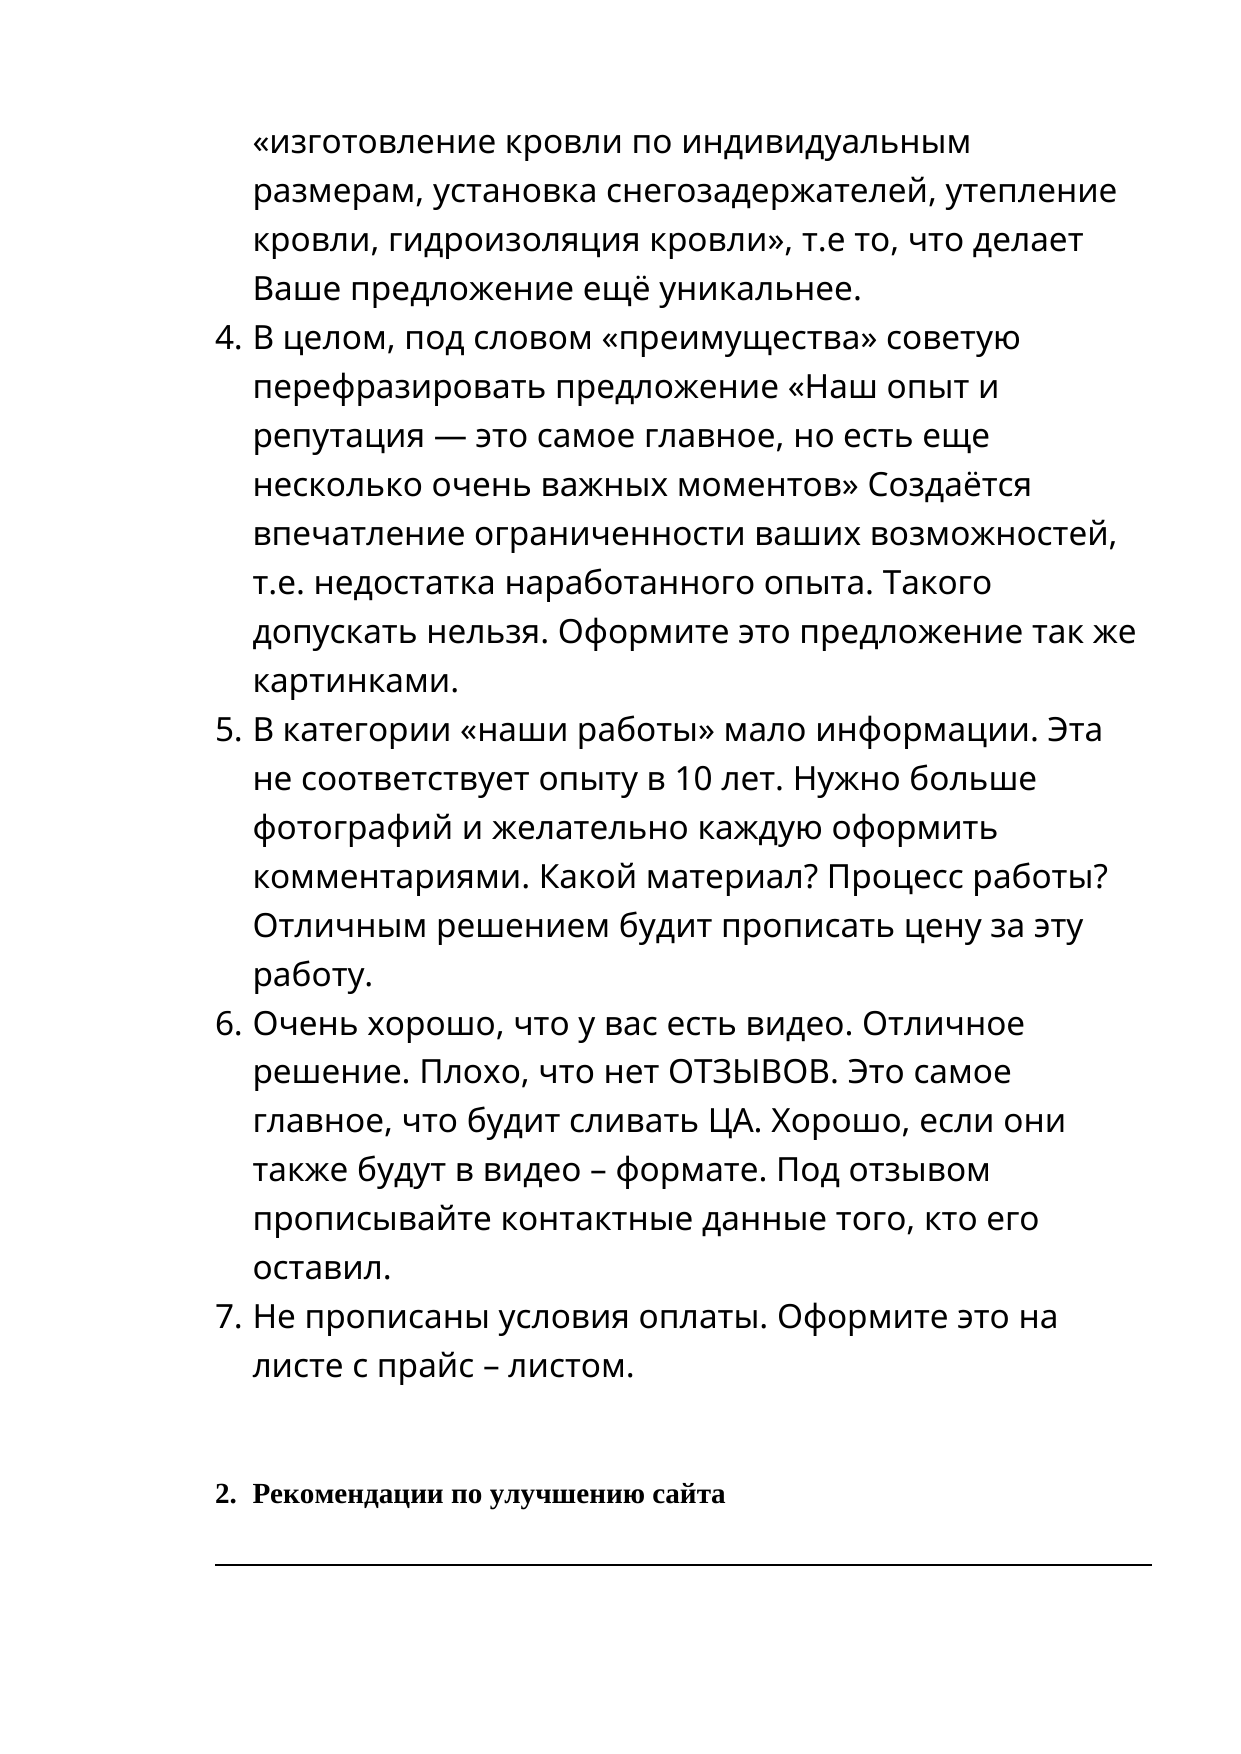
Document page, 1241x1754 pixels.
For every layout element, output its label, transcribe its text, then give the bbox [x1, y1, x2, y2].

list В целом, под словом «преимущества» советую перефразировать предложение «Наш опыт и репутация — это самое главное, но есть еще несколько очень важных моментов» Создаётся впечатление ограниченности ваших возможностей, т.е. недостатка наработанного опыта. Такого допускать нельзя. Оформите это предложение так же картинками. [215, 314, 1152, 702]
list Очень хорошо, что у вас есть видео. Отличное решение. Плохо, что нет ОТЗЫВОВ. Это самое главное, что будит сливать ЦА. Хорошо, если они также будут в видео – формате. Под отзывом прописывайте контактные данные того, кто его оставил. [215, 999, 1152, 1289]
list В категории «наши работы» мало информации. Эта не соответствует опыту в 10 лет. Нужно больше фотографий и желательно каждую оформить комментариями. Какой материал? Процесс работы? Отличным решением будит прописать цену за эту работу. [215, 706, 1152, 996]
list Рекомендации по улучшению сайта [215, 1476, 1152, 1509]
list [215, 118, 1152, 310]
list Не прописаны условия оплаты. Оформите это на листе с прайс – листом. [215, 1293, 1152, 1387]
